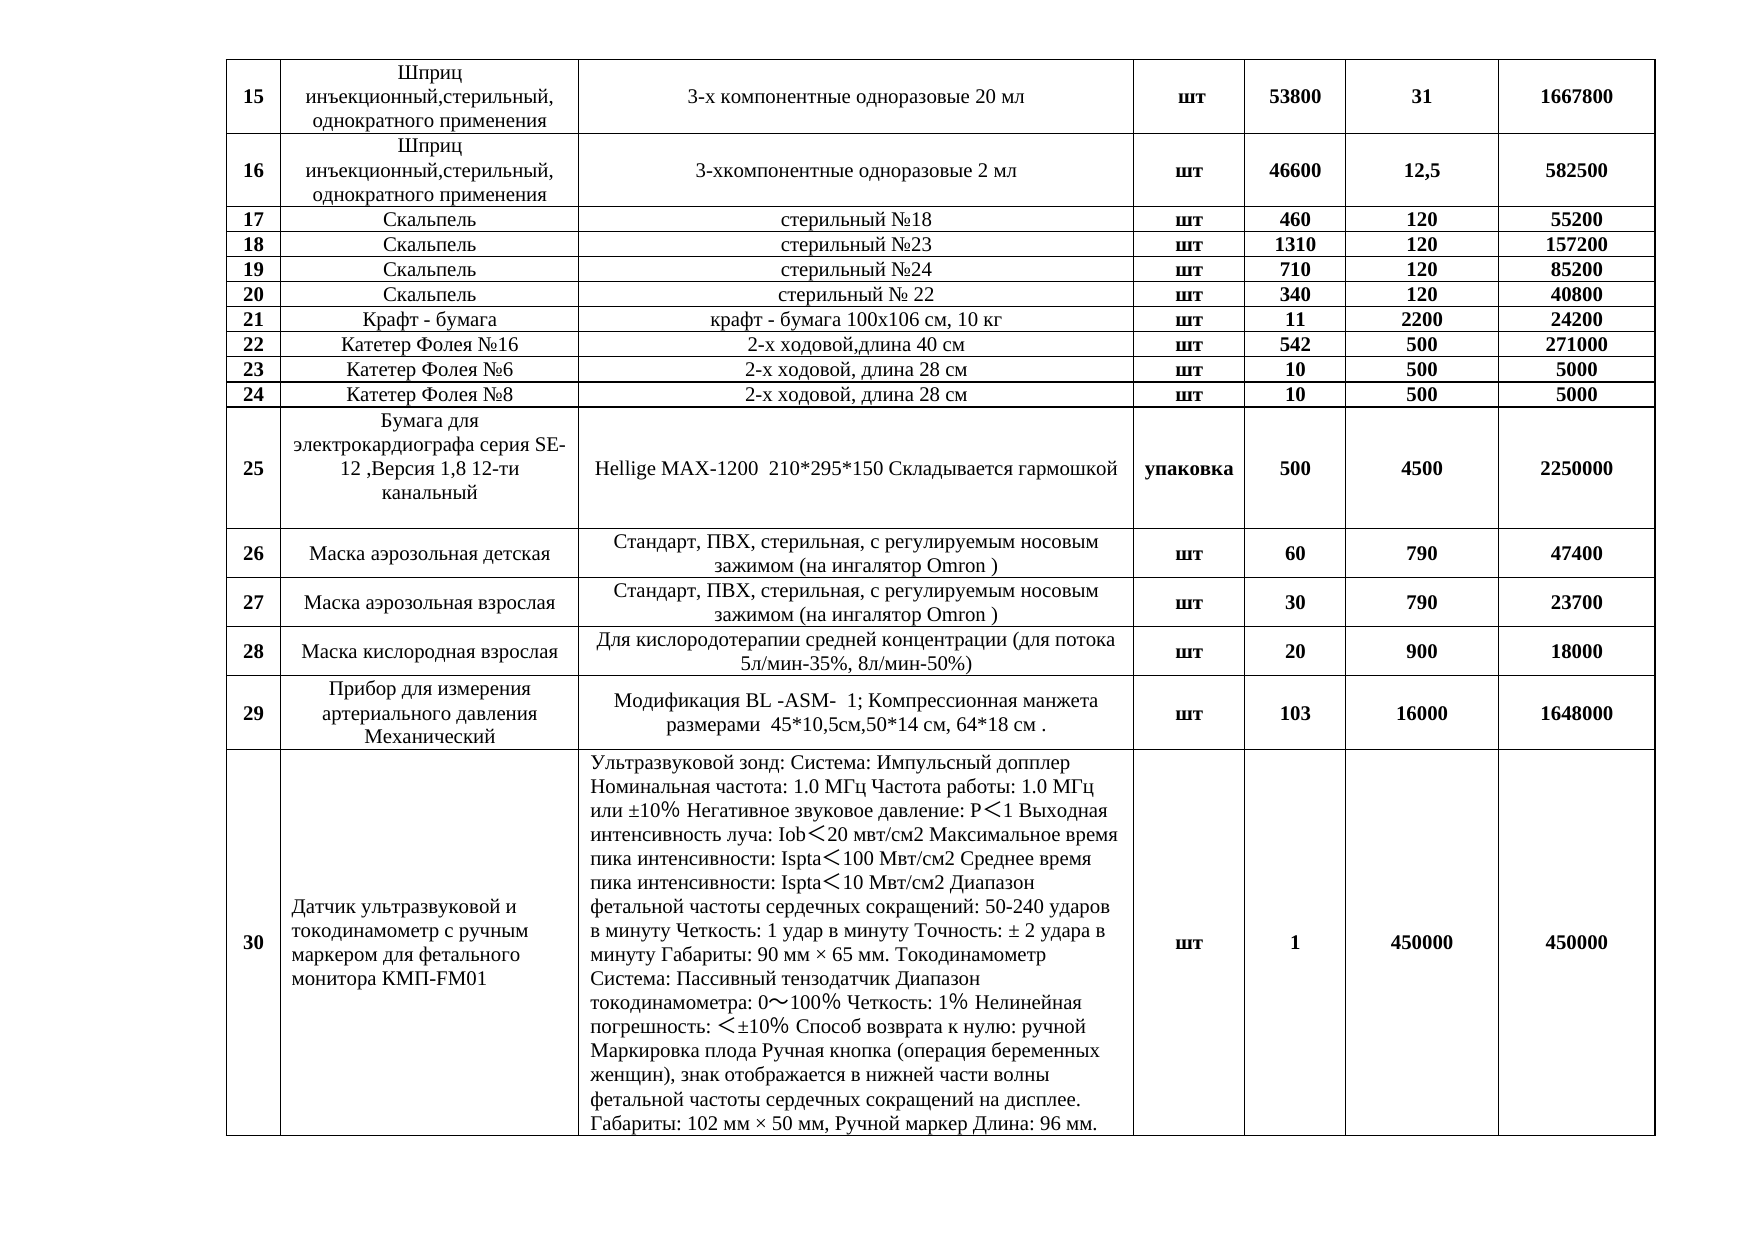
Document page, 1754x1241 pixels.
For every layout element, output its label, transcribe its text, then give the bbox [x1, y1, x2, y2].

table_cell Скальпель [281, 282, 578, 306]
table_cell Стандарт, ПВХ, стерильная, с регулируемым носовым зажимом (на ингалятор Оmron ) [579, 578, 1133, 626]
table_cell 710 [1245, 257, 1345, 281]
table_cell 21 [227, 307, 280, 331]
table_cell Скальпель [281, 232, 578, 256]
table_cell стерильный № 22 [579, 282, 1133, 306]
table_cell 26 [227, 529, 280, 577]
table_cell 3-хкомпонентные одноразовые 2 мл [579, 134, 1133, 206]
table_cell 22 [227, 332, 280, 356]
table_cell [281, 134, 578, 206]
table_cell 20 [1245, 627, 1345, 675]
table_cell 1648000 [1499, 676, 1654, 748]
table_cell 16000 [1346, 676, 1498, 748]
table_cell шт [1134, 307, 1244, 331]
table_cell 28 [227, 627, 280, 675]
table_cell 24 [227, 383, 280, 406]
table_cell 790 [1346, 578, 1498, 626]
table_cell 2-х ходовой,длина 40 см [579, 332, 1133, 356]
table_cell шт [1134, 529, 1244, 577]
table_cell 11 [1245, 307, 1345, 331]
table_cell 271000 [1499, 332, 1654, 356]
table_cell 5000 [1499, 357, 1654, 381]
table_cell 30 [227, 750, 280, 1134]
table_cell шт [1134, 383, 1244, 406]
table_cell 40800 [1499, 282, 1654, 306]
table_cell Модификация BL -ASM- 1; Компрессионная манжета размерами 45*10,5см,50*14 см, 64*18 см . [579, 676, 1133, 748]
table_cell 1667800 [1499, 60, 1654, 132]
table_cell шт [1134, 282, 1244, 306]
table_cell 10 [1245, 383, 1345, 406]
table_cell 30 [1245, 578, 1345, 626]
table_cell 23 [227, 357, 280, 381]
table_cell шт [1134, 676, 1244, 748]
table_cell 85200 [1499, 257, 1654, 281]
table_cell шт [1134, 134, 1244, 206]
table_cell 16 [227, 134, 280, 206]
table_cell 460 [1245, 207, 1345, 231]
table_cell шт [1134, 207, 1244, 231]
table_cell 2250000 [1499, 408, 1654, 528]
table_cell шт [1134, 332, 1244, 356]
table_cell 15 [227, 60, 280, 132]
table_cell Маска кислородная взрослая [281, 627, 578, 675]
table_cell 55200 [1499, 207, 1654, 231]
table_cell 2200 [1346, 307, 1498, 331]
table_cell Скальпель [281, 207, 578, 231]
table_cell 2-х ходовой, длина 28 см [579, 357, 1133, 381]
table_cell шт [1134, 257, 1244, 281]
table_cell Катетер Фолея №6 [281, 357, 578, 381]
table_cell 500 [1346, 357, 1498, 381]
table_cell 17 [227, 207, 280, 231]
table_cell 10 [1245, 357, 1345, 381]
table_cell 29 [227, 676, 280, 748]
table_cell 450000 [1346, 750, 1498, 1134]
table_cell 18000 [1499, 627, 1654, 675]
table_cell Маска аэрозольная взрослая [281, 578, 578, 626]
table_cell 53800 [1245, 60, 1345, 132]
table_cell 500 [1245, 408, 1345, 528]
table_cell 20 [227, 282, 280, 306]
table_cell 450000 [1499, 750, 1654, 1134]
table_cell шт [1134, 750, 1244, 1134]
table_cell 12,5 [1346, 134, 1498, 206]
table_cell 3-х компонентные одноразовые 20 мл [579, 60, 1133, 132]
table_cell Крафт - бумага [281, 307, 578, 331]
table_cell крафт - бумага 100х106 см, 10 кг [579, 307, 1133, 331]
table_cell 60 [1245, 529, 1345, 577]
table_cell 103 [1245, 676, 1345, 748]
table_cell шт [1134, 232, 1244, 256]
table_cell стерильный №18 [579, 207, 1133, 231]
table_cell 47400 [1499, 529, 1654, 577]
table_cell Ультразвуковой зонд: Система: Импульсный допплер Номинальная частота: 1.0 МГц Частота работы: 1.0 МГц или ±10％ Негативное звуковое давление: P＜1 Выходная интенсивность луча: Iob＜20 мвт/см2 Максимальное время пика интенсивности: Ispta＜100 Мвт/см2 Среднее время пика интенсивности: Ispta＜10 Мвт/см2 Диапазон фетальной частоты сердечных сокращений: 50-240 ударов в минуту Четкость: 1 удар в минуту Точность: ± 2 удара в минуту Габариты: 90 мм × 65 мм. Токодинамометр Система: Пассивный тензодатчик Диапазон токодинамометра: 0～100％ Четкость: 1％ Нелинейная погрешность: ＜±10％ Способ возврата к нулю: ручной Маркировка плода Ручная кнопка (операция беременных женщин), знак отображается в нижней части волны фетальной частоты сердечных сокращений на дисплее. Габариты: 102 мм × 50 мм, Ручной маркер Длина: 96 мм. [579, 750, 1133, 1134]
table_cell 120 [1346, 207, 1498, 231]
table_cell шт [1134, 357, 1244, 381]
table_cell 542 [1245, 332, 1345, 356]
table_cell Катетер Фолея №16 [281, 332, 578, 356]
table_cell Маска аэрозольная детская [281, 529, 578, 577]
table_cell 23700 [1499, 578, 1654, 626]
table_cell 25 [227, 408, 280, 528]
table_cell 500 [1346, 383, 1498, 406]
table_cell 120 [1346, 232, 1498, 256]
table_cell 24200 [1499, 307, 1654, 331]
table_cell 1310 [1245, 232, 1345, 256]
table_cell Стандарт, ПВХ, стерильная, с регулируемым носовым зажимом (на ингалятор Оmron ) [579, 529, 1133, 577]
table_cell 582500 [1499, 134, 1654, 206]
table_cell 120 [1346, 257, 1498, 281]
table_cell Прибор для измерения артериального давления Механический [281, 676, 578, 748]
table_cell 120 [1346, 282, 1498, 306]
table_cell Для кислородотерапии средней концентрации (для потока 5л/мин-35%, 8л/мин-50%) [579, 627, 1133, 675]
table_cell 27 [227, 578, 280, 626]
table_cell 5000 [1499, 383, 1654, 406]
table_cell 500 [1346, 332, 1498, 356]
table_cell 31 [1346, 60, 1498, 132]
table_cell 18 [227, 232, 280, 256]
table_cell стерильный №24 [579, 257, 1133, 281]
table_cell 790 [1346, 529, 1498, 577]
table_cell Hellige MAX-1200 210*295*150 Складывается гармошкой [579, 408, 1133, 528]
table_cell Датчик ультразвуковой и токодинамометр с ручным маркером для фетального монитора КМП-FM01 [281, 750, 578, 1134]
table_cell 900 [1346, 627, 1498, 675]
table_cell 1 [1245, 750, 1345, 1134]
table_cell стерильный №23 [579, 232, 1133, 256]
table_cell 340 [1245, 282, 1345, 306]
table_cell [281, 60, 578, 132]
table_cell Катетер Фолея №8 [281, 383, 578, 406]
table_cell 157200 [1499, 232, 1654, 256]
table_cell 2-х ходовой, длина 28 см [579, 383, 1133, 406]
table_cell Бумага для электрокардиографа серия SE-12 ,Версия 1,8 12-ти канальный [281, 408, 578, 528]
table_cell упаковка [1134, 408, 1244, 528]
table_cell 46600 [1245, 134, 1345, 206]
table_cell шт [1134, 60, 1244, 132]
table_cell 19 [227, 257, 280, 281]
table_cell 4500 [1346, 408, 1498, 528]
table_cell Скальпель [281, 257, 578, 281]
table_cell шт [1134, 627, 1244, 675]
table_cell шт [1134, 578, 1244, 626]
